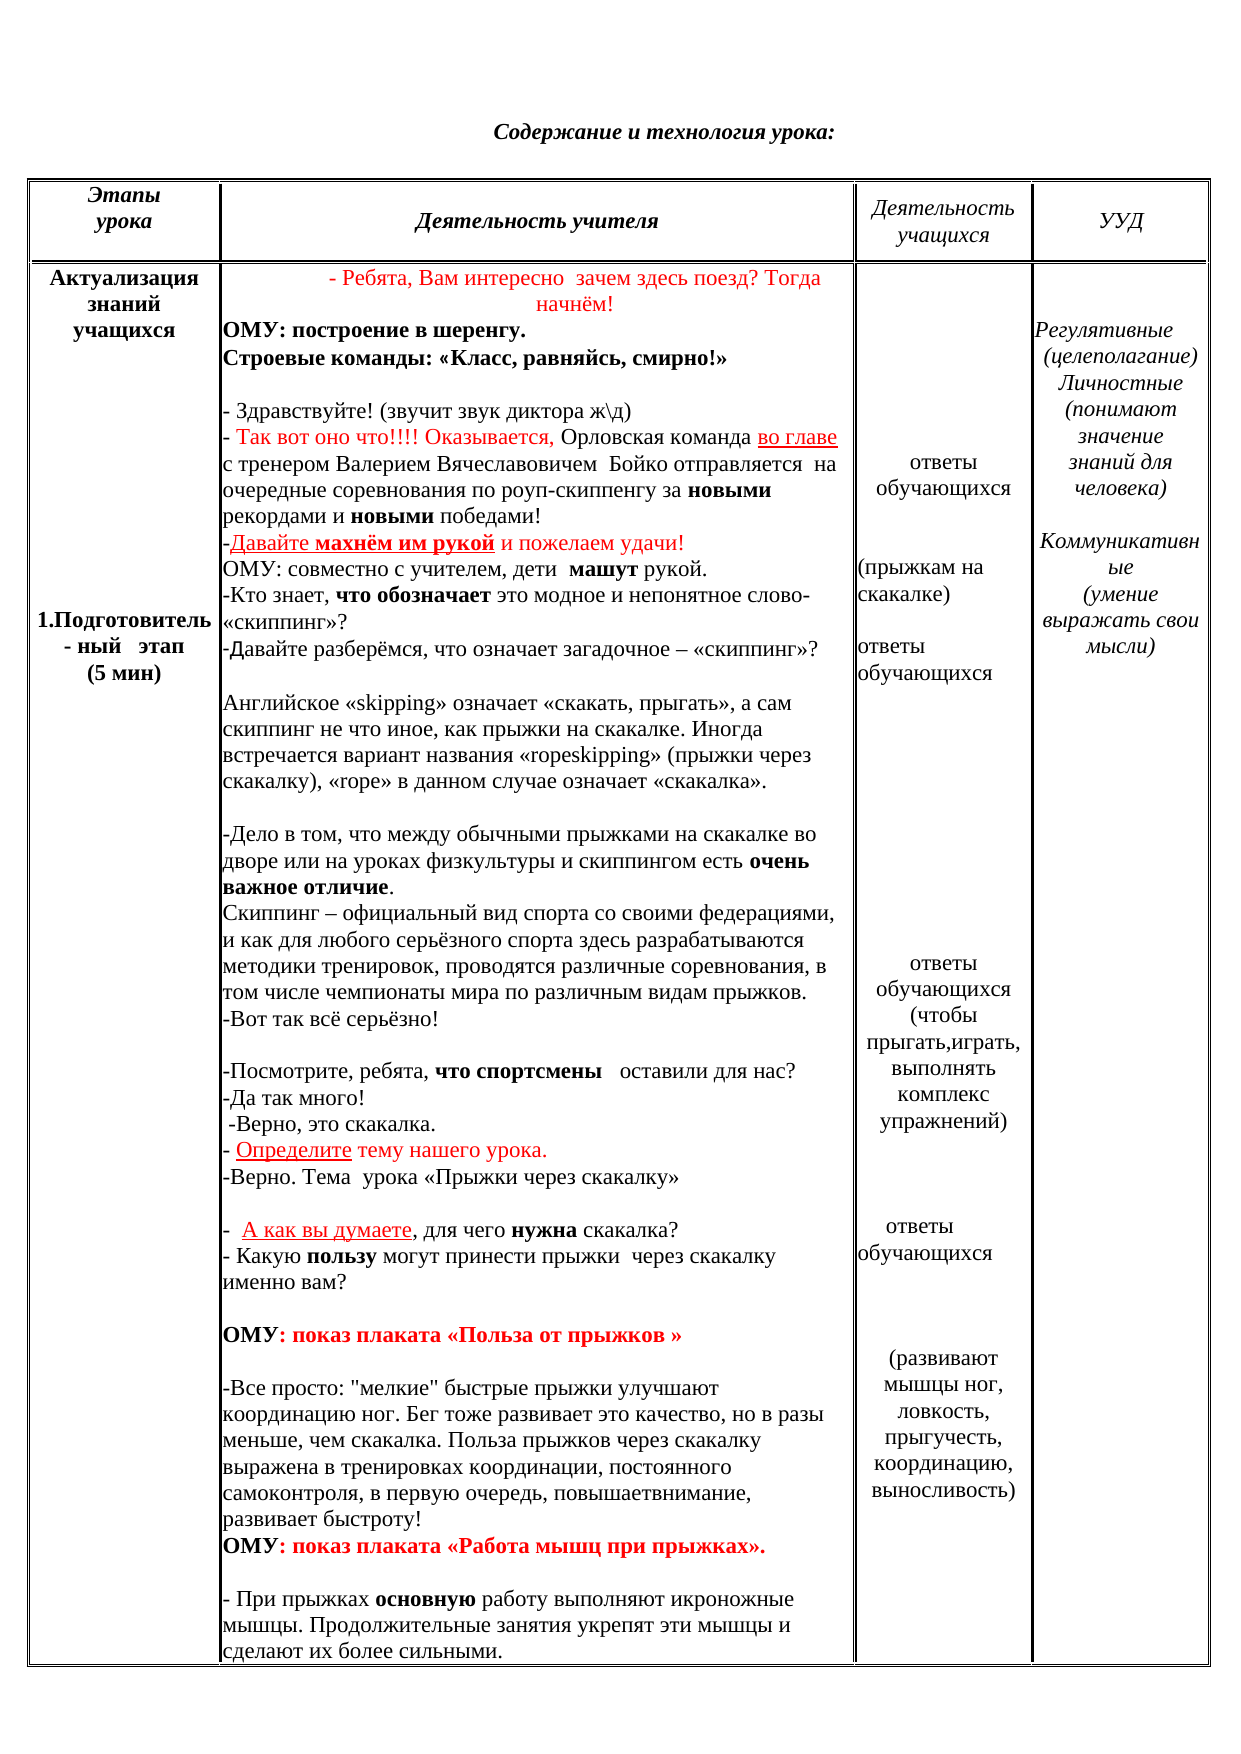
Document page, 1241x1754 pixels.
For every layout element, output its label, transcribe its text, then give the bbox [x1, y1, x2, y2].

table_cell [1032, 260, 1208, 1664]
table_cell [30, 260, 220, 1664]
table_header УУД [1032, 182, 1208, 260]
table_header Этапы урока [30, 180, 220, 260]
table_header Деятельность учителя [220, 180, 855, 260]
table_header Деятельность учащихся [855, 180, 1032, 260]
text Содержание и технология урока: [177, 118, 1152, 144]
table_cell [855, 264, 1032, 1664]
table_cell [220, 260, 855, 1664]
